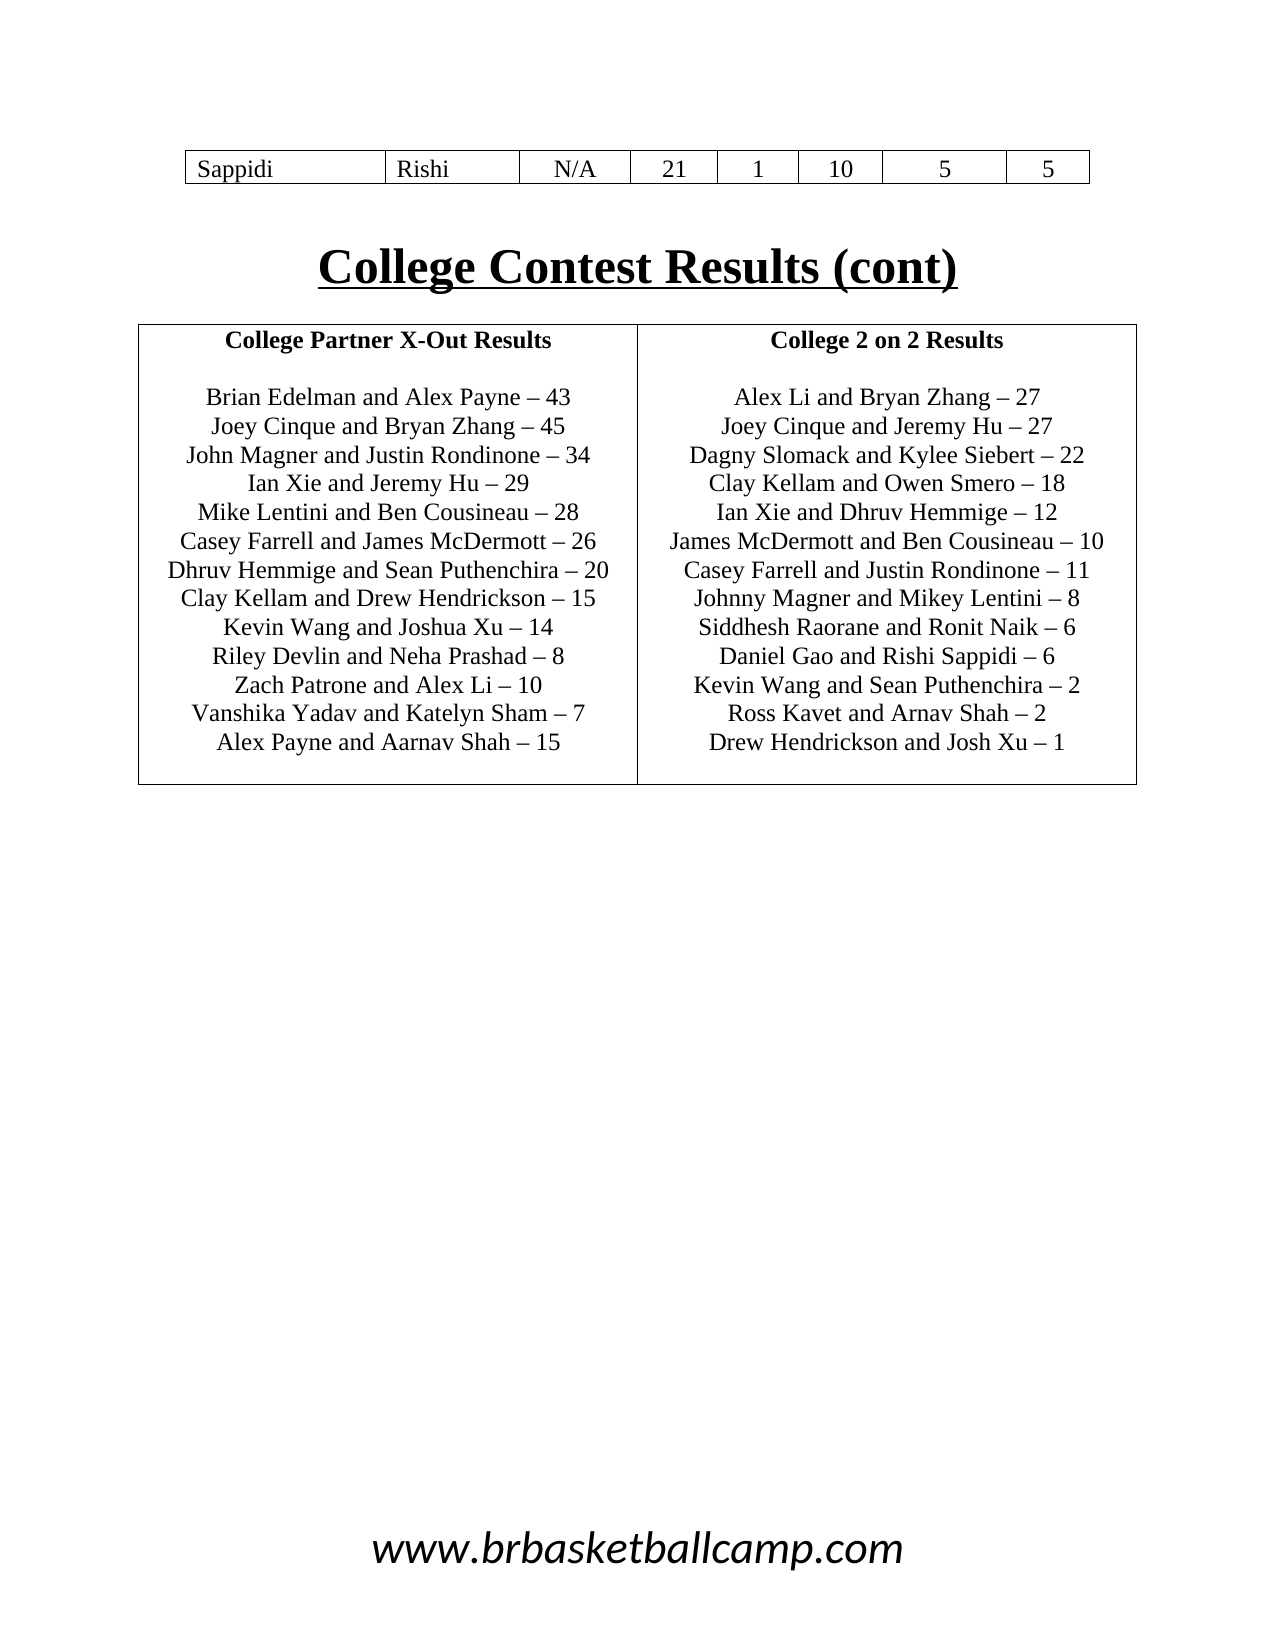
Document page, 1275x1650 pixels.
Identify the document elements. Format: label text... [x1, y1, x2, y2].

table_header College Partner X-Out Results Brian Edelman and Alex Payne – 43 Joey Cinque and Bryan Zhang – 45 John Magner and Justin Rondinone – 34 Ian Xie and Jeremy Hu – 29 Mike Lentini and Ben Cousineau – 28 Casey Farrell and James McDermott – 26 Dhruv Hemmige and Sean Puthenchira – 20 Clay Kellam and Drew Hendrickson – 15 Kevin Wang and Joshua Xu – 14 Riley Devlin and Neha Prashad – 8 Zach Patrone and Alex Li – 10 Vanshika Yadav and Katelyn Sham – 7 Alex Payne and Aarnav Shah – 15 [139, 325, 637, 784]
table_cell 5 [883, 151, 1006, 183]
table_cell 1 [718, 151, 798, 183]
table_cell 21 [631, 151, 717, 183]
text College Contest Results (cont) [150, 237, 1125, 294]
table_header College 2 on 2 Results Alex Li and Bryan Zhang – 27 Joey Cinque and Jeremy Hu – 27 Dagny Slomack and Kylee Siebert – 22 Clay Kellam and Owen Smero – 18 Ian Xie and Dhruv Hemmige – 12 James McDermott and Ben Cousineau – 10 Casey Farrell and Justin Rondinone – 11 Johnny Magner and Mikey Lentini – 8 Siddhesh Raorane and Ronit Naik – 6 Daniel Gao and Rishi Sappidi – 6 Kevin Wang and Sean Puthenchira – 2 Ross Kavet and Arnav Shah – 2 Drew Hendrickson and Josh Xu – 1 [638, 325, 1136, 784]
table_cell 5 [1007, 151, 1089, 183]
table_cell N/A [520, 151, 630, 183]
table_cell Sappidi [186, 151, 385, 183]
table_cell 10 [799, 151, 882, 183]
table_cell Rishi [386, 151, 519, 183]
